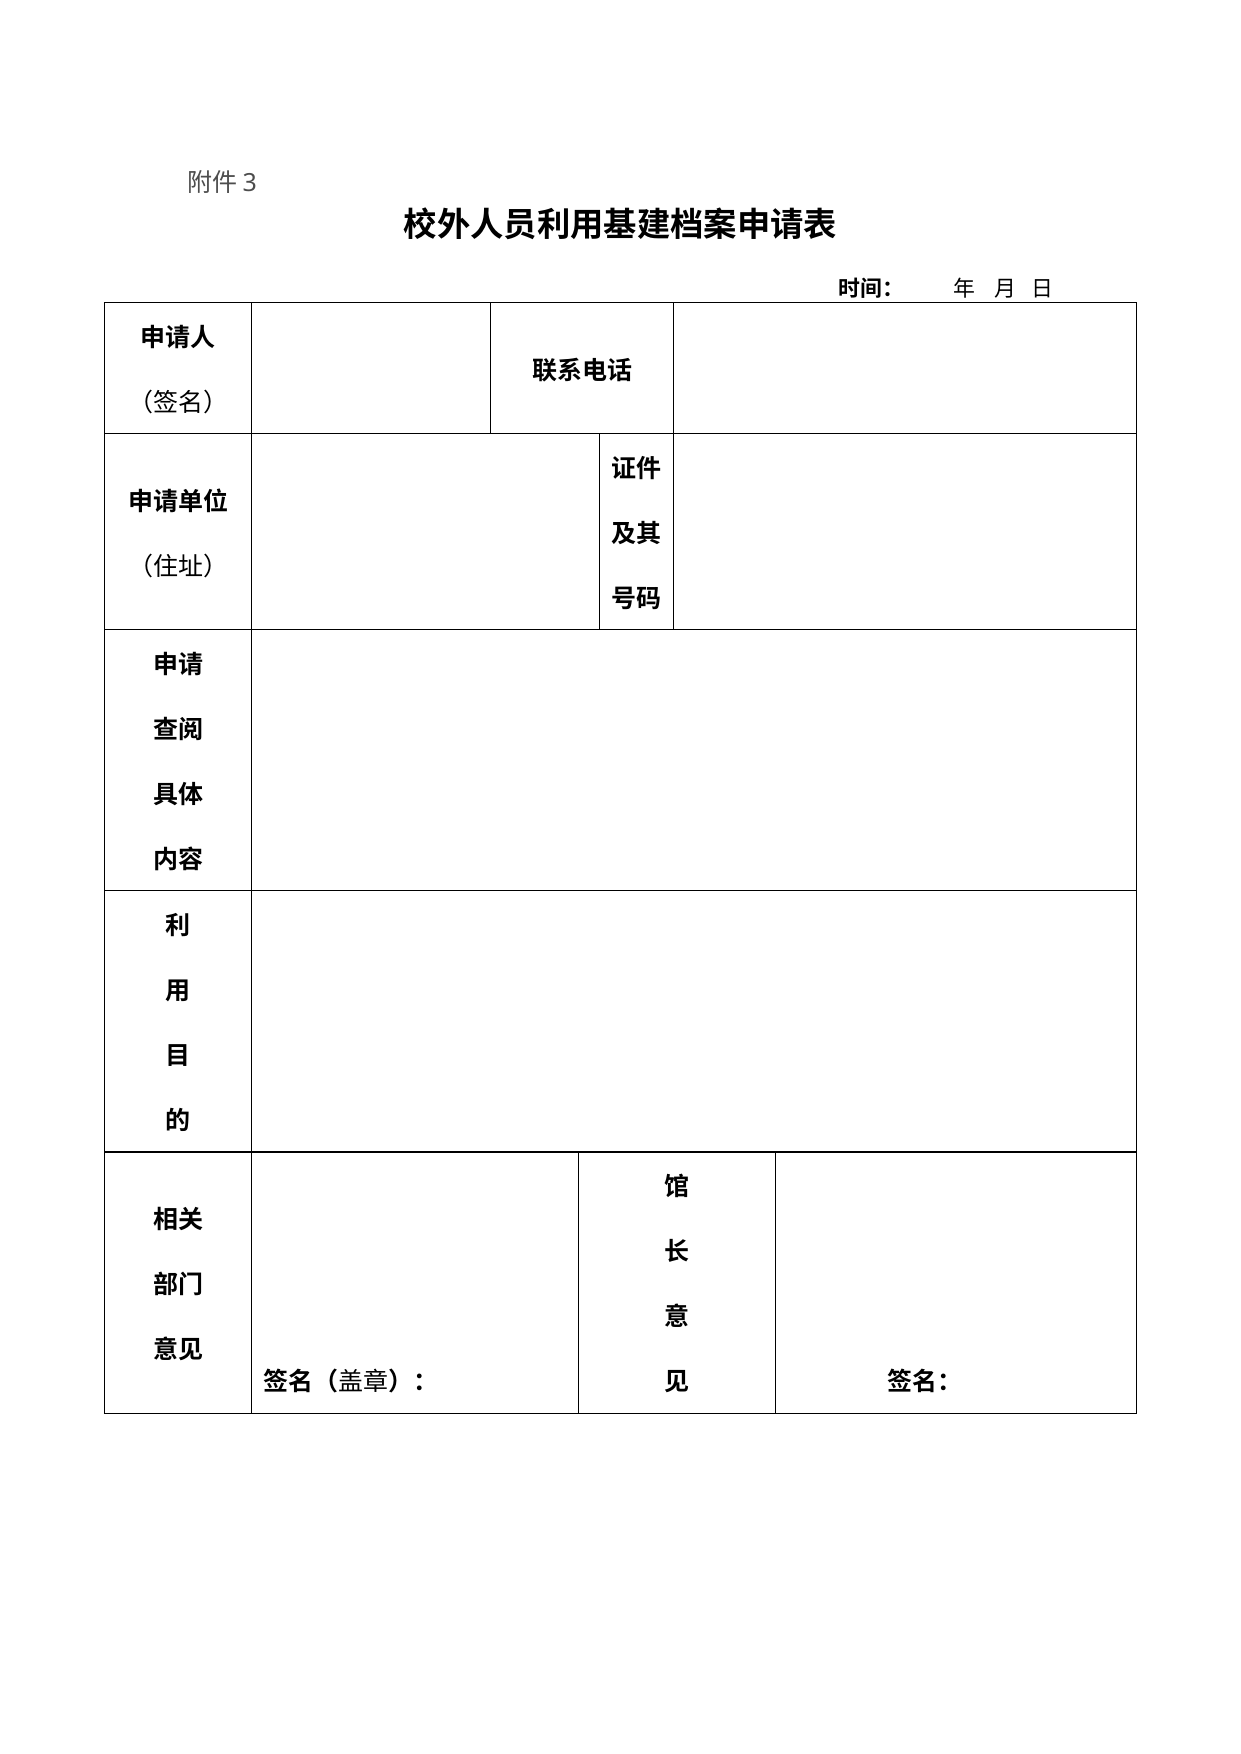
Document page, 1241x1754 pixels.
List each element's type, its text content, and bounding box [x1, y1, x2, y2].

table_cell [252, 630, 1136, 890]
table_cell 签名： [776, 1153, 1136, 1412]
table_header [252, 303, 490, 433]
text 时间： 年 月 日 [187, 271, 1053, 302]
table_cell 证件及其 号码 [600, 434, 673, 629]
table_cell 馆 长 意 见 [579, 1153, 775, 1412]
table_header [674, 303, 1136, 433]
table_header 申请人 （签名） [105, 303, 251, 433]
table_cell 申请单位 （住址） [105, 434, 251, 629]
table_cell 利 用 目 的 [105, 891, 251, 1151]
table_cell 相关 部门 意见 [105, 1153, 251, 1412]
text 校外人员利用基建档案申请表 [187, 198, 1053, 246]
table_cell 签名（盖章）： [252, 1153, 578, 1412]
table_cell [252, 434, 599, 629]
table_cell [674, 434, 1136, 629]
text 附件3 [187, 162, 1053, 198]
table_header 联系电话 [491, 303, 673, 433]
table_cell 申请 查阅 具体 内容 [105, 630, 251, 890]
table_cell [252, 891, 1136, 1151]
